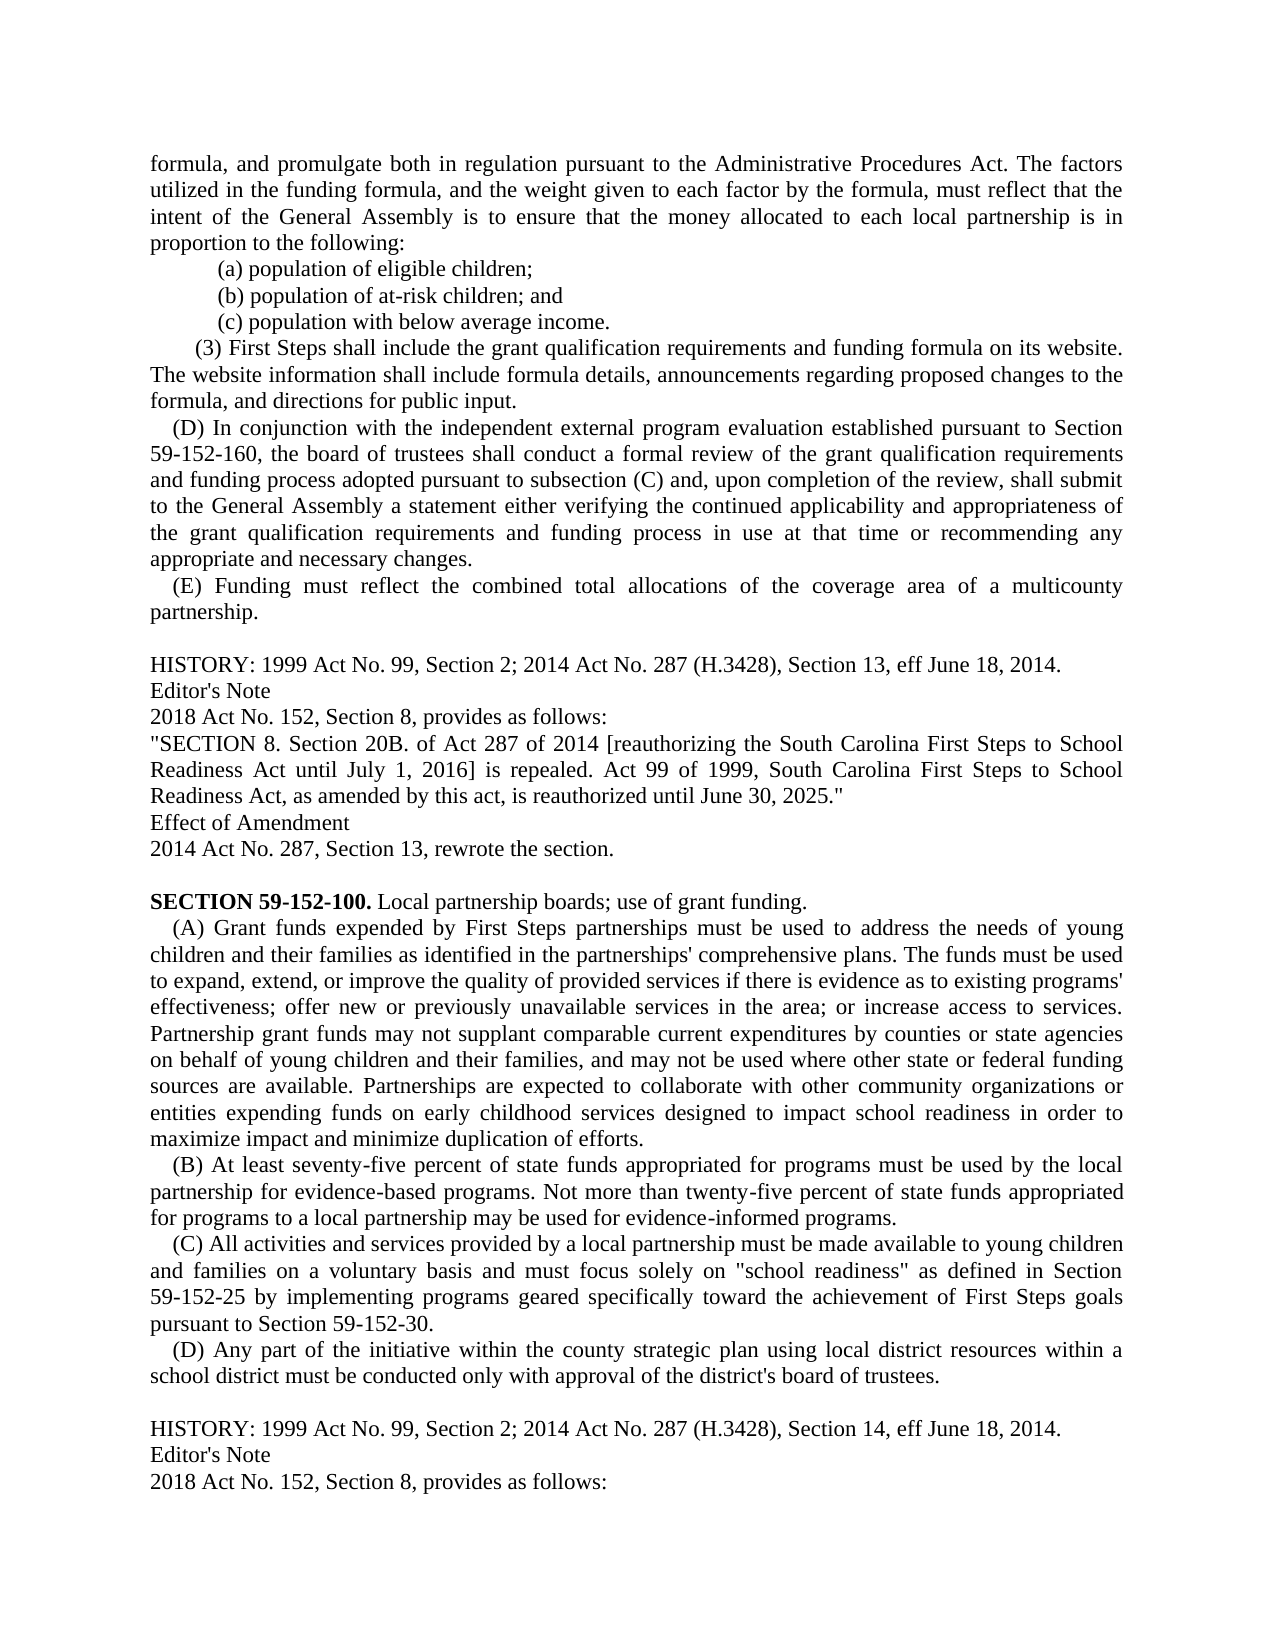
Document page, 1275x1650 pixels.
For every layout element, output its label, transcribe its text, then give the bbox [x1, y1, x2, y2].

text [150, 150, 1125, 255]
text Editor's Note [150, 677, 1125, 703]
text 2014 Act No. 287, Section 13, rewrote the section. [150, 835, 1125, 862]
text (a) population of eligible children; [150, 255, 1125, 282]
text (D) In conjunction with the independent external program evaluation established pursuant to Section 59-152-160, the board of trustees shall conduct a formal review of the grant qualification requirements and funding process adopted pursuant to subsection (C) and, upon completion of the review, shall submit to the General Assembly a statement either verifying the continued applicability and appropriateness of the grant qualification requirements and funding process in use at that time or recommending any appropriate and necessary changes. [150, 413, 1125, 572]
text (B) At least seventy-five percent of state funds appropriated for programs must be used by the local partnership for evidence-based programs. Not more than twenty-five percent of state funds appropriated for programs to a local partnership may be used for evidence-informed programs. [150, 1151, 1125, 1231]
text (C) All activities and services provided by a local partnership must be made available to young children and families on a voluntary basis and must focus solely on "school readiness" as defined in Section 59-152-25 by implementing programs geared specifically toward the achievement of First Steps goals pursuant to Section 59-152-30. [150, 1231, 1125, 1336]
text SECTION 59-152-100. Local partnership boards; use of grant funding. [150, 888, 1125, 914]
text 2018 Act No. 152, Section 8, provides as follows: [150, 703, 1125, 730]
text "SECTION 8. Section 20B. of Act 287 of 2014 [reauthorizing the South Carolina First Steps to School Readiness Act until July 1, 2016] is repealed. Act 99 of 1999, South Carolina First Steps to School Readiness Act, as amended by this act, is reauthorized until June 30, 2025." [150, 730, 1125, 809]
text (A) Grant funds expended by First Steps partnerships must be used to address the needs of young children and their families as identified in the partnerships' comprehensive plans. The funds must be used to expand, extend, or improve the quality of provided services if there is evidence as to existing programs' effectiveness; offer new or previously unavailable services in the area; or increase access to services. Partnership grant funds may not supplant comparable current expenditures by counties or state agencies on behalf of young children and their families, and may not be used where other state or federal funding sources are available. Partnerships are expected to collaborate with other community organizations or entities expending funds on early childhood services designed to impact school readiness in order to maximize impact and minimize duplication of efforts. [150, 914, 1125, 1151]
text Editor's Note [150, 1441, 1125, 1468]
text (E) Funding must reflect the combined total allocations of the coverage area of a multicounty partnership. [150, 572, 1125, 624]
text HISTORY: 1999 Act No. 99, Section 2; 2014 Act No. 287 (H.3428), Section 13, eff June 18, 2014. [150, 651, 1125, 677]
text (c) population with below average income. [150, 308, 1125, 334]
text 2018 Act No. 152, Section 8, provides as follows: [150, 1468, 1125, 1494]
text (D) Any part of the initiative within the county strategic plan using local district resources within a school district must be conducted only with approval of the district's board of trustees. [150, 1336, 1125, 1389]
text (b) population of at-risk children; and [150, 282, 1125, 308]
text Effect of Amendment [150, 809, 1125, 835]
text (3) First Steps shall include the grant qualification requirements and funding formula on its website. The website information shall include formula details, announcements regarding proposed changes to the formula, and directions for public input. [150, 334, 1125, 413]
text HISTORY: 1999 Act No. 99, Section 2; 2014 Act No. 287 (H.3428), Section 14, eff June 18, 2014. [150, 1415, 1125, 1441]
